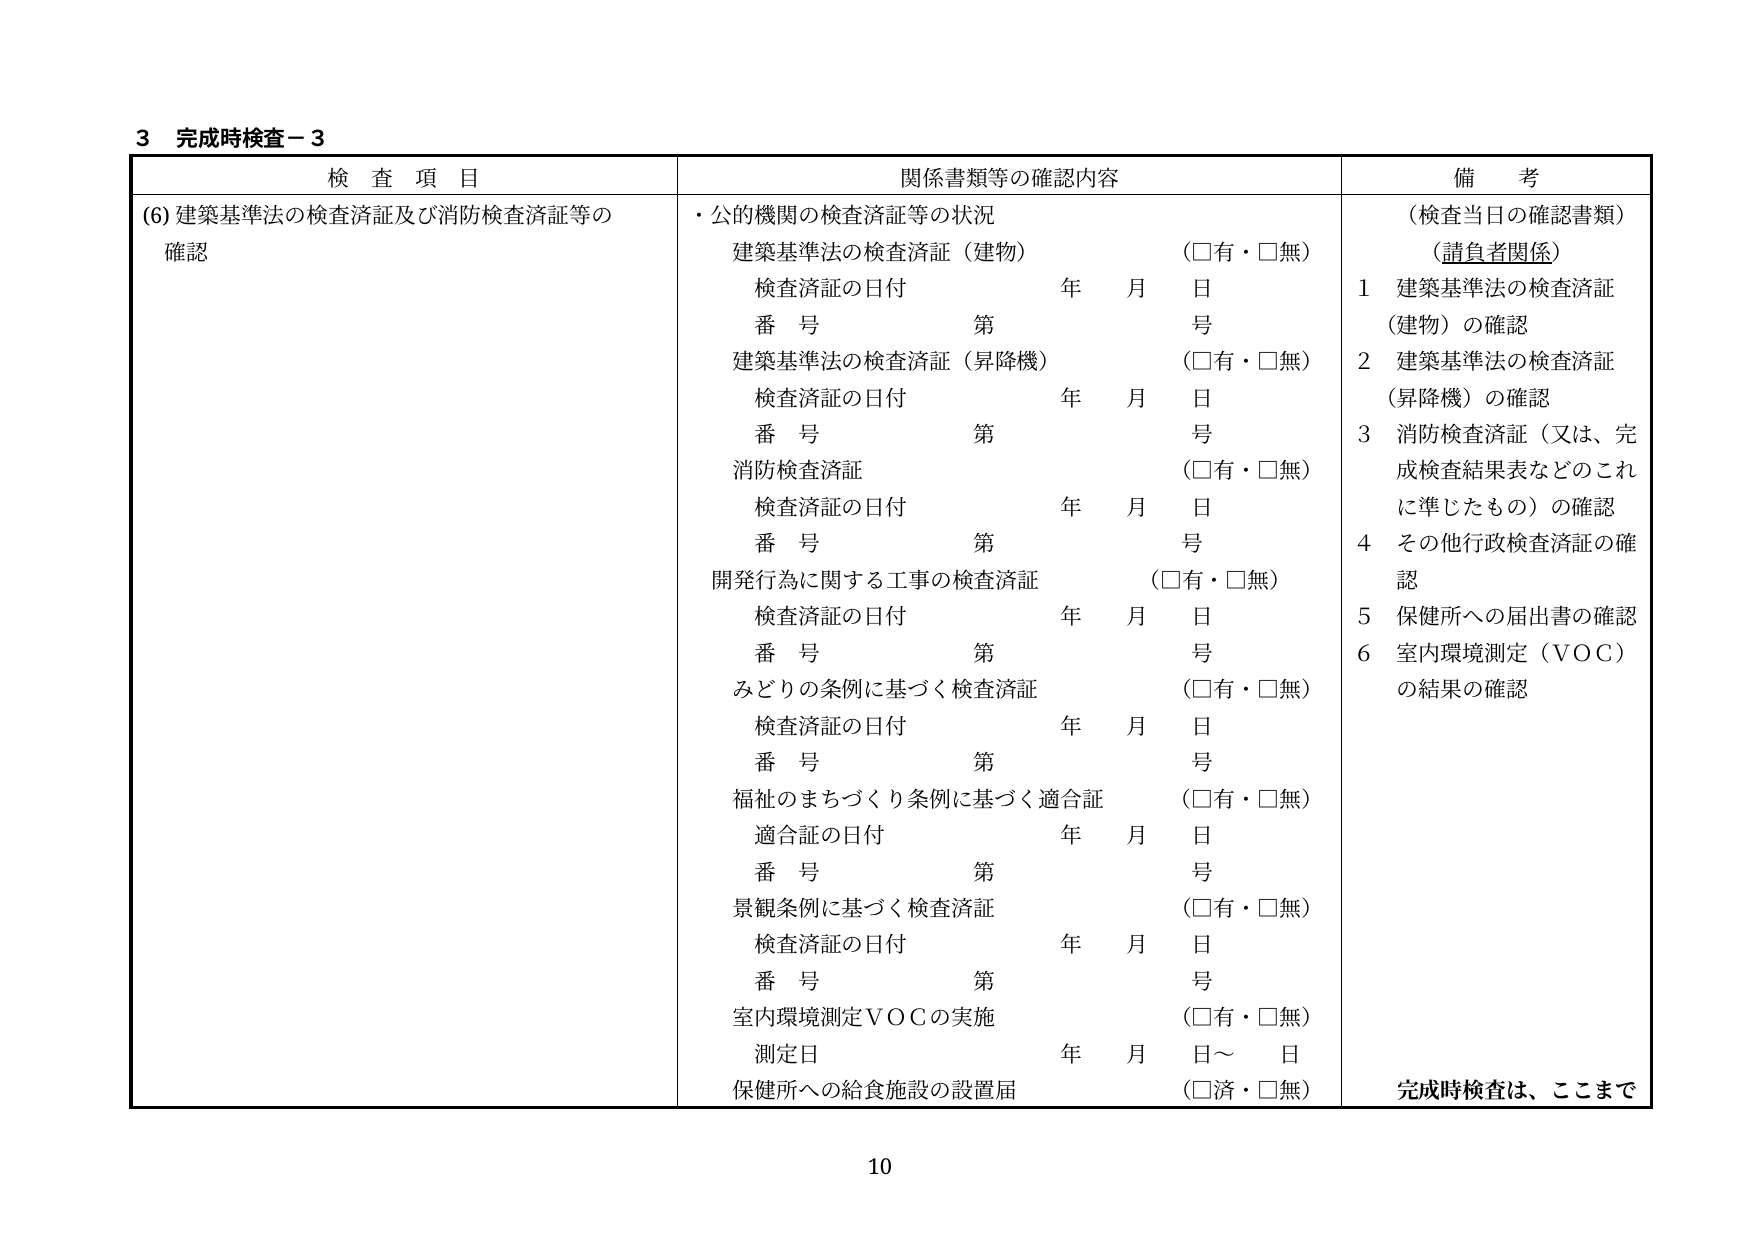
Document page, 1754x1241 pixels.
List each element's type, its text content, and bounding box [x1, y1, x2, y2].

table_cell （検査当日の確認書類） （請負者関係） １ 建築基準法の検査済証（建物）の確認 ２ 建築基準法の検査済証 （昇降機）の確認 ３ 消防検査済証（又は、完成検査結果表などのこれに準じたもの）の確認 ４ その他行政検査済証の確認 ５ 保健所への届出書の確認 ６ 室内環境測定（ＶＯＣ）の結果の確認 完成時検査は、ここまで [1342, 195, 1650, 1106]
table_header 検 査 項 目 [133, 157, 677, 193]
text ３ 完成時検査－３ [89, 117, 1671, 154]
table_header 関係書類等の確認内容 [678, 157, 1341, 193]
table_header 備 考 [1342, 157, 1650, 193]
table_cell (6) 建築基準法の検査済証及び消防検査済証等の 確認 [133, 195, 677, 1106]
table_cell ・公的機関の検査済証等の状況 建築基準法の検査済証（建物） （□有・□無） 検査済証の日付 年 月 日 番 号 第 号 建築基準法の検査済証（昇降機） （□有・□無） 検査済証の日付 年 月 日 番 号 第 号 消防検査済証 （□有・□無） 検査済証の日付 年 月 日 番 号 第 号 開発行為に関する工事の検査済証 （□有・□無） 検査済証の日付 年 月 日 番 号 第 号 みどりの条例に基づく検査済証 （□有・□無） 検査済証の日付 年 月 日 番 号 第 号 福祉のまちづくり条例に基づく適合証 （□有・□無） 適合証の日付 年 月 日 番 号 第 号 景観条例に基づく検査済証 （□有・□無） 検査済証の日付 年 月 日 番 号 第 号 室内環境測定ＶＯＣの実施 （□有・□無） 測定日 年 月 日～ 日 保健所への給食施設の設置届 （□済・□無） [678, 195, 1341, 1106]
